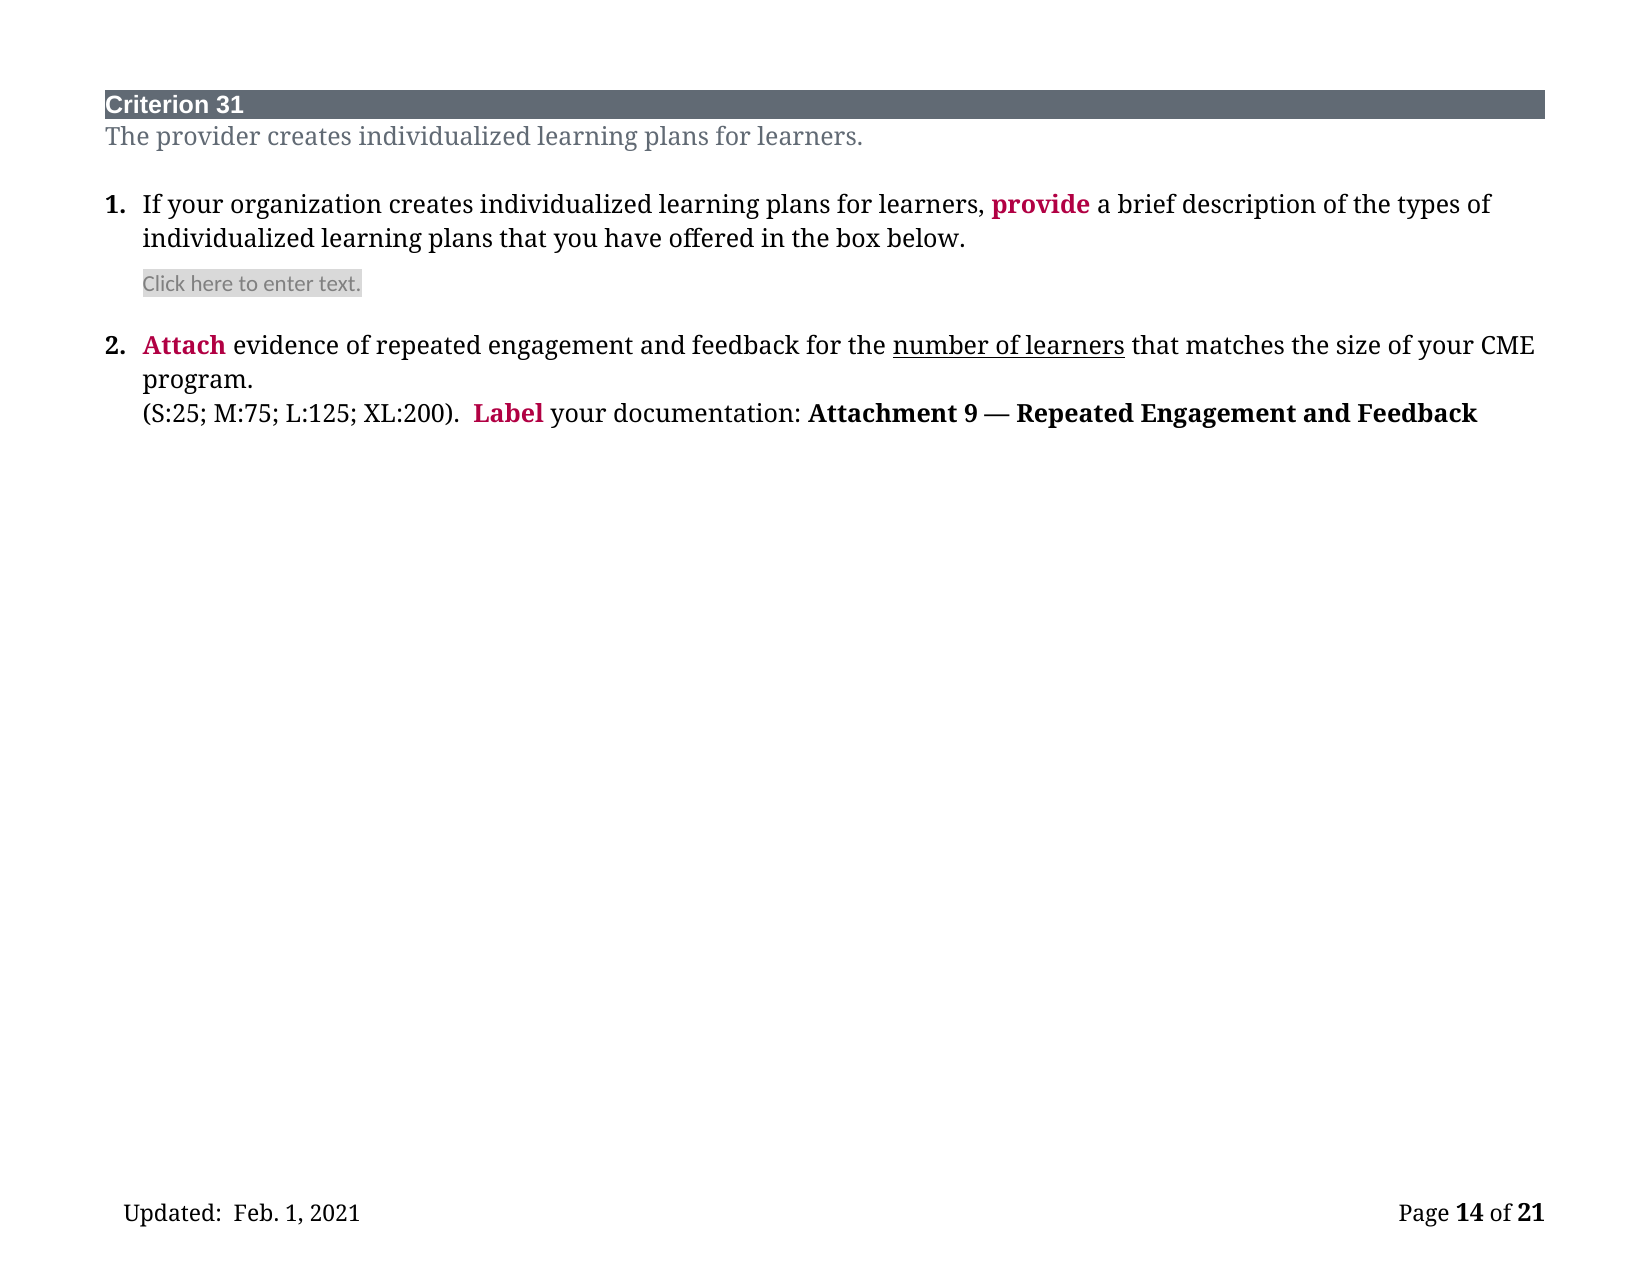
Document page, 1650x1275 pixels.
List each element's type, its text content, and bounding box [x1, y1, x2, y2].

text (S:25; M:75; L:125; XL:200). Label your documentation: Attachment 9 — Repeated Engagement and Feedback [105, 396, 1545, 430]
text Criterion 31 [105, 90, 1545, 119]
text The provider creates individualized learning plans for learners. [105, 119, 1545, 153]
list If your organization creates individualized learning plans for learners, provide a brief description of the types of individualized learning plans that you have offered in the box below. [105, 187, 1545, 255]
list Attach evidence of repeated engagement and feedback for the number of learners that matches the size of your CME program. [105, 328, 1545, 396]
